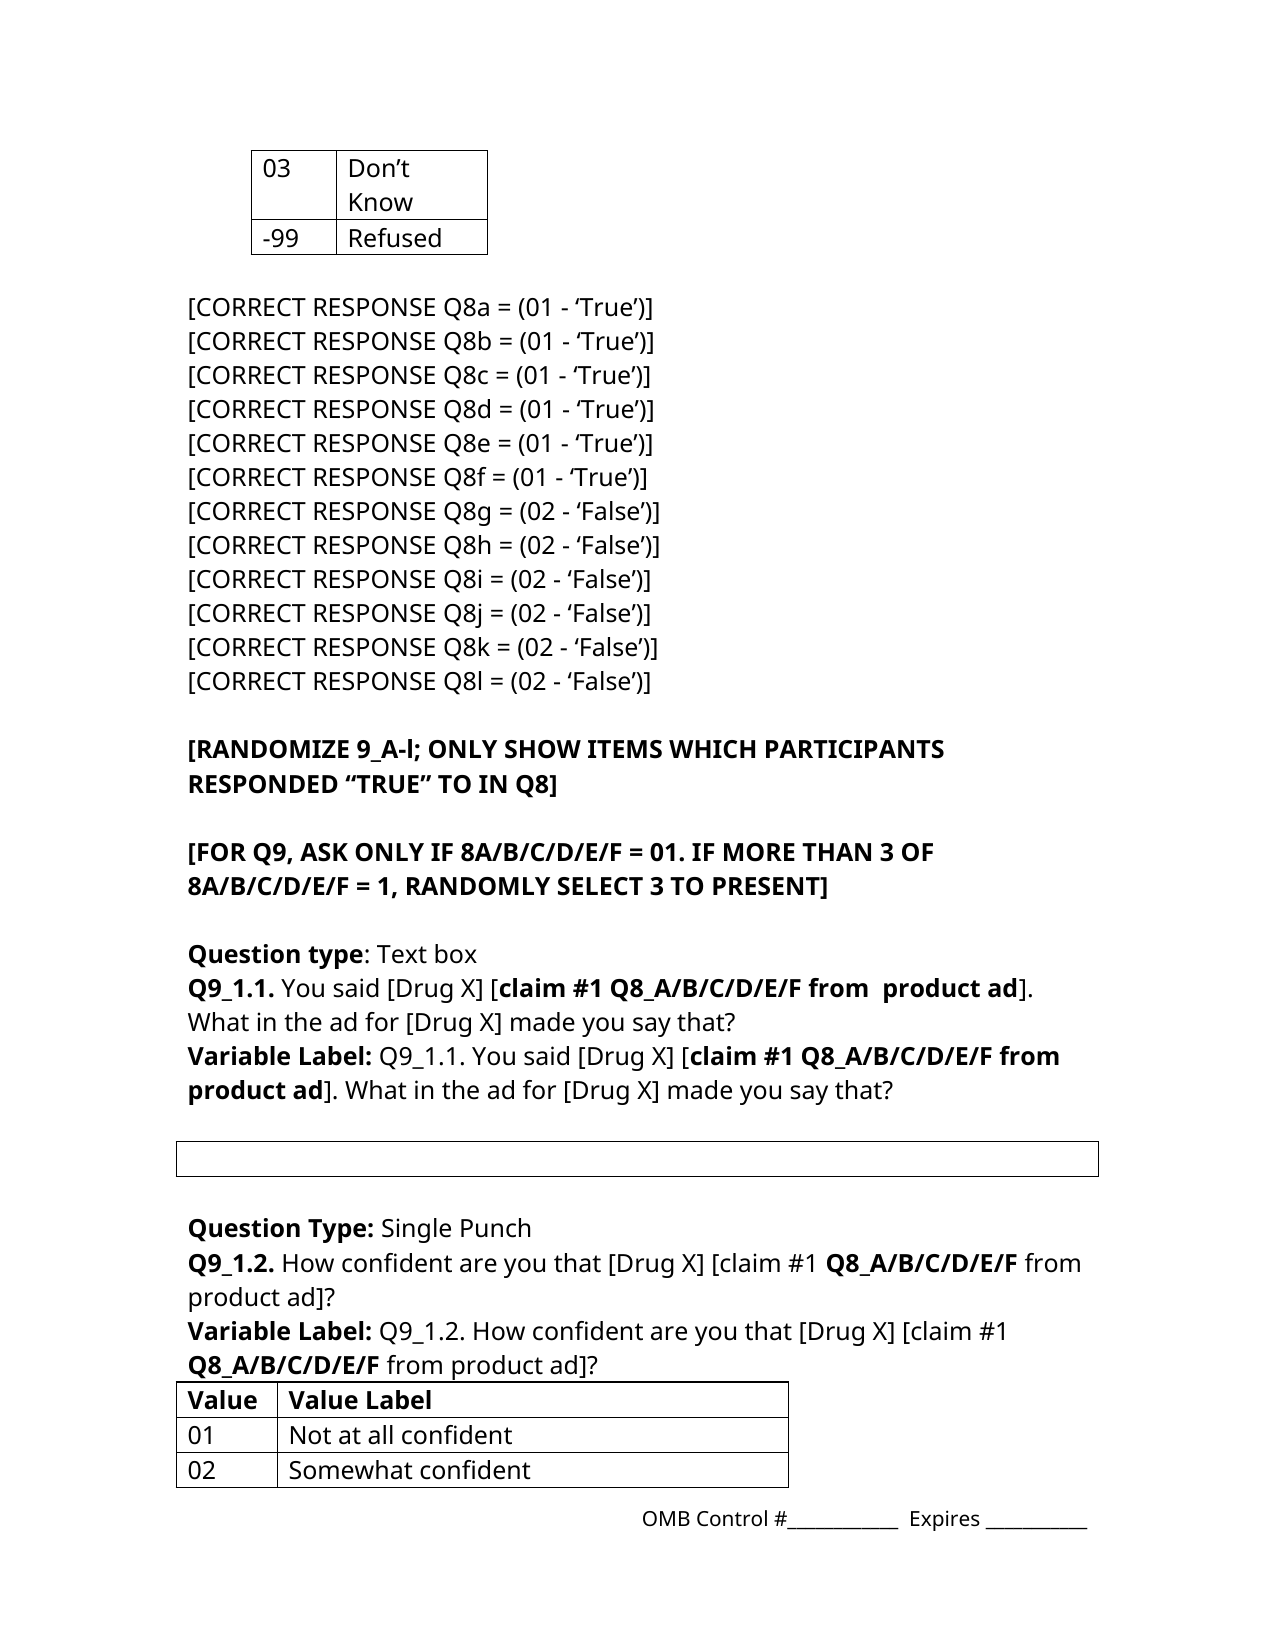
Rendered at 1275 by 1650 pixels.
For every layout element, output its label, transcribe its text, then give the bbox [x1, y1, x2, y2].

text [CORRECT RESPONSE Q8c = (01 - ‘True’)] [187, 357, 1087, 392]
table_cell 03 [252, 151, 336, 219]
text [CORRECT RESPONSE Q8g = (02 - ‘False’)] [187, 494, 1087, 528]
text Variable Label: Q9_1.1. You said [Drug X] [claim #1 Q8_A/B/C/D/E/F from product ad]. What in the ad for [Drug X] made you say that? [187, 1039, 1087, 1107]
table_cell -99 [252, 220, 336, 254]
text [CORRECT RESPONSE Q8i = (02 - ‘False’)] [187, 562, 1087, 596]
text Q9_1.2. How confident are you that [Drug X] [claim #1 Q8_A/B/C/D/E/F from product ad]? [187, 1245, 1087, 1313]
text Variable Label: Q9_1.2. How confident are you that [Drug X] [claim #1 Q8_A/B/C/D/E/F from product ad]? [187, 1313, 1087, 1381]
text [CORRECT RESPONSE Q8e = (01 - ‘True’)] [187, 426, 1087, 460]
table_cell 02 [177, 1453, 277, 1487]
text Question type: Text box [187, 937, 1087, 971]
text [CORRECT RESPONSE Q8f = (01 - ‘True’)] [187, 460, 1087, 494]
text [CORRECT RESPONSE Q8h = (02 - ‘False’)] [187, 528, 1087, 562]
table_cell Don’t Know [337, 151, 487, 219]
text [FOR Q9, ASK ONLY IF 8A/B/C/D/E/F = 01. IF MORE THAN 3 OF 8A/B/C/D/E/F = 1, RANDOMLY SELECT 3 TO PRESENT] [187, 834, 1087, 902]
table_cell Somewhat confident [278, 1453, 788, 1487]
text Q9_1.1. You said [Drug X] [claim #1 Q8_A/B/C/D/E/F from product ad]. What in the ad for [Drug X] made you say that? [187, 971, 1087, 1039]
text Question Type: Single Punch [187, 1211, 1087, 1245]
text [RANDOMIZE 9_A-l; ONLY SHOW ITEMS WHICH PARTICIPANTS RESPONDED “TRUE” TO IN Q8] [187, 732, 1087, 800]
text [CORRECT RESPONSE Q8j = (02 - ‘False’)] [187, 596, 1087, 630]
table_cell Not at all confident [278, 1418, 788, 1452]
text [CORRECT RESPONSE Q8d = (01 - ‘True’)] [187, 392, 1087, 426]
table_header [177, 1142, 1098, 1176]
text [CORRECT RESPONSE Q8a = (01 - ‘True’)] [187, 289, 1087, 323]
text [CORRECT RESPONSE Q8l = (02 - ‘False’)] [187, 664, 1087, 698]
table_header Value [177, 1383, 277, 1417]
text [CORRECT RESPONSE Q8b = (01 - ‘True’)] [187, 323, 1087, 357]
text [CORRECT RESPONSE Q8k = (02 - ‘False’)] [187, 630, 1087, 664]
table_header Value Label [278, 1383, 788, 1417]
table_cell Refused [337, 220, 487, 254]
table_cell 01 [177, 1418, 277, 1452]
